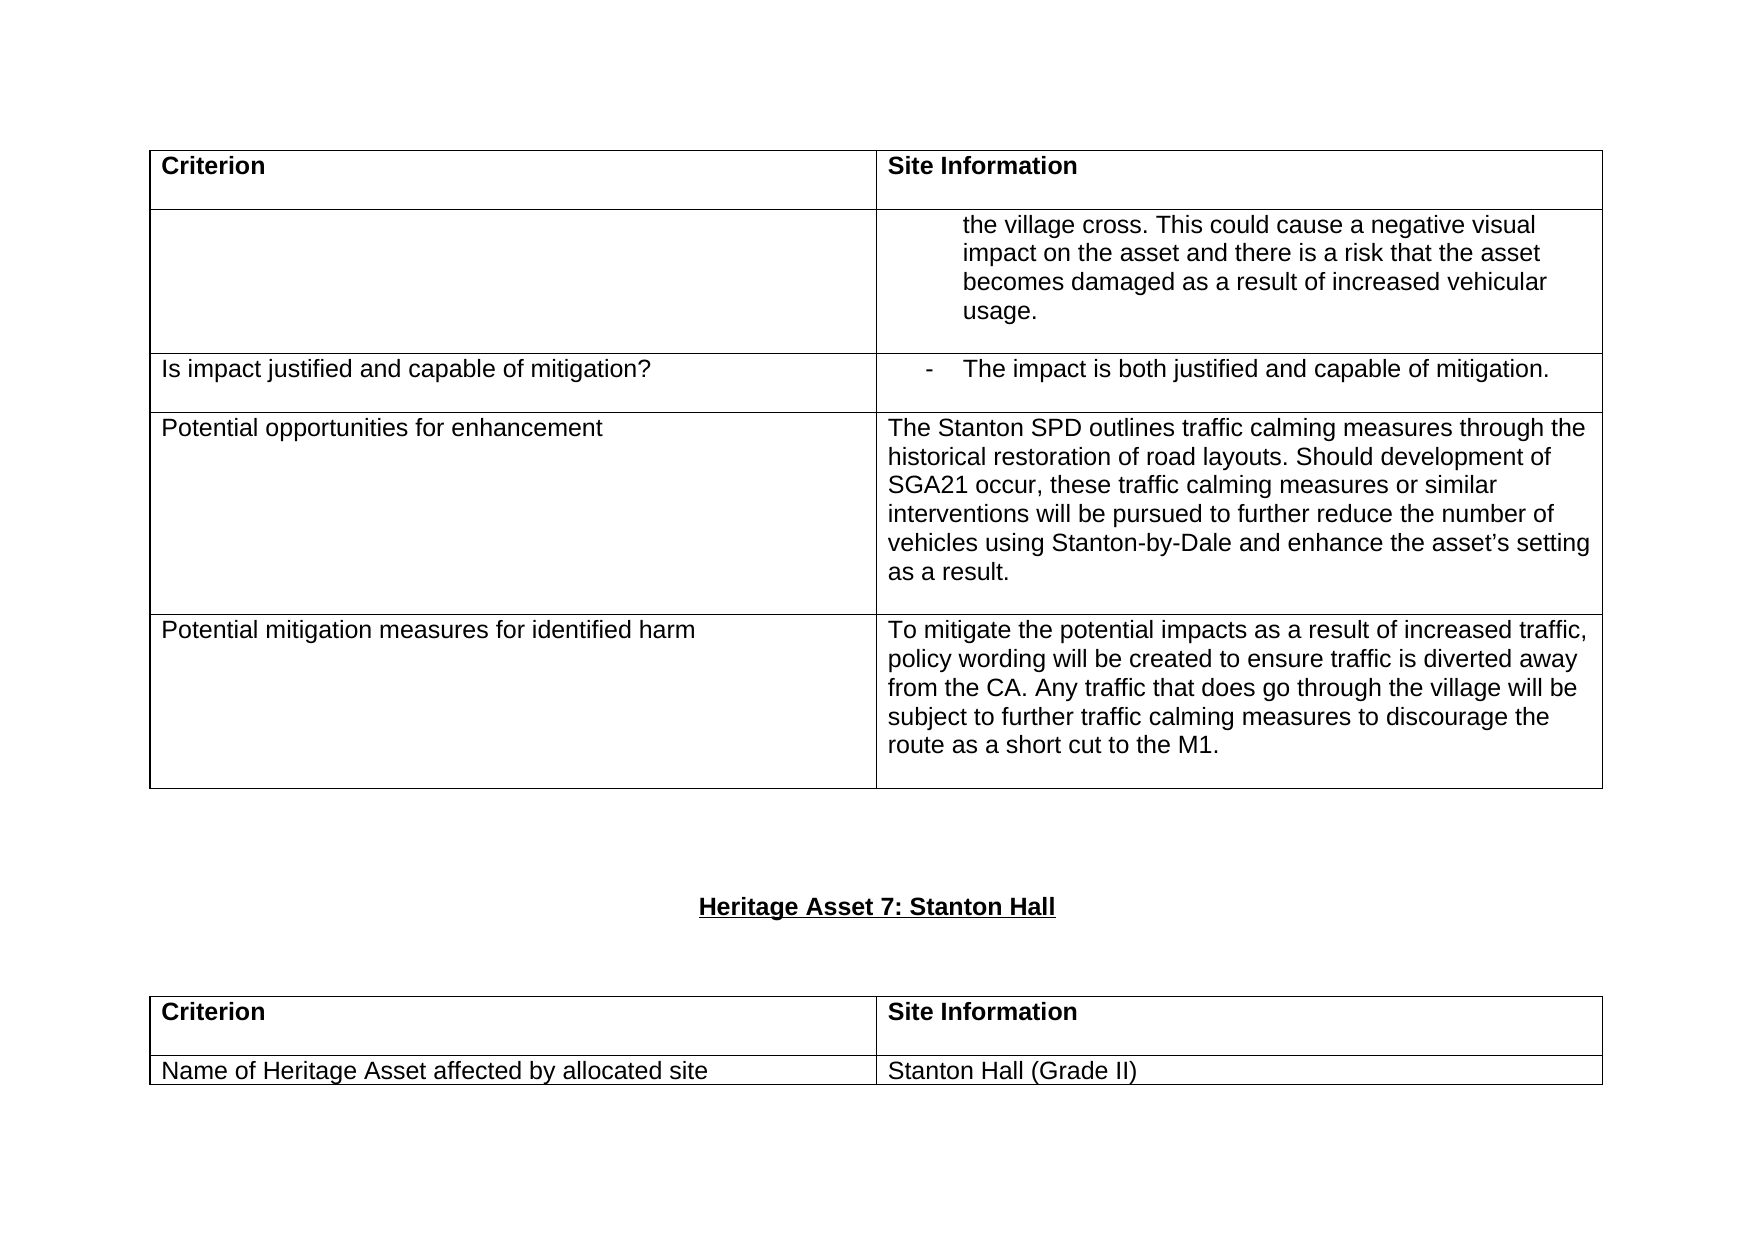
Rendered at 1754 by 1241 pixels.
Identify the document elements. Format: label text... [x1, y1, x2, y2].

table_header Site Information [877, 151, 1602, 208]
table_cell Potential mitigation measures for identified harm [151, 615, 876, 788]
table_cell The Stanton SPD outlines traffic calming measures through the historical restoration of road layouts. Should development of SGA21 occur, these traffic calming measures or similar interventions will be pursued to further reduce the number of vehicles using Stanton-by-Dale and enhance the asset’s setting as a result. [877, 413, 1602, 614]
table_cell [151, 1056, 876, 1084]
table_header Criterion [151, 997, 876, 1054]
table_cell Potential opportunities for enhancement [151, 413, 876, 614]
subtitle Heritage Asset 7: Stanton Hall [150, 892, 1604, 920]
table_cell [877, 210, 1602, 353]
table_header Site Information [877, 997, 1602, 1054]
table_cell Is impact justified and capable of mitigation? [151, 354, 876, 412]
table_cell To mitigate the potential impacts as a result of increased traffic, policy wording will be created to ensure traffic is diverted away from the CA. Any traffic that does go through the village will be subject to further traffic calming measures to discourage the route as a short cut to the M1. [877, 615, 1602, 788]
table_cell The impact is both justified and capable of mitigation. [877, 354, 1602, 412]
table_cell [151, 210, 876, 353]
table_header Criterion [151, 151, 876, 208]
table_cell Stanton Hall (Grade II) [877, 1056, 1602, 1084]
